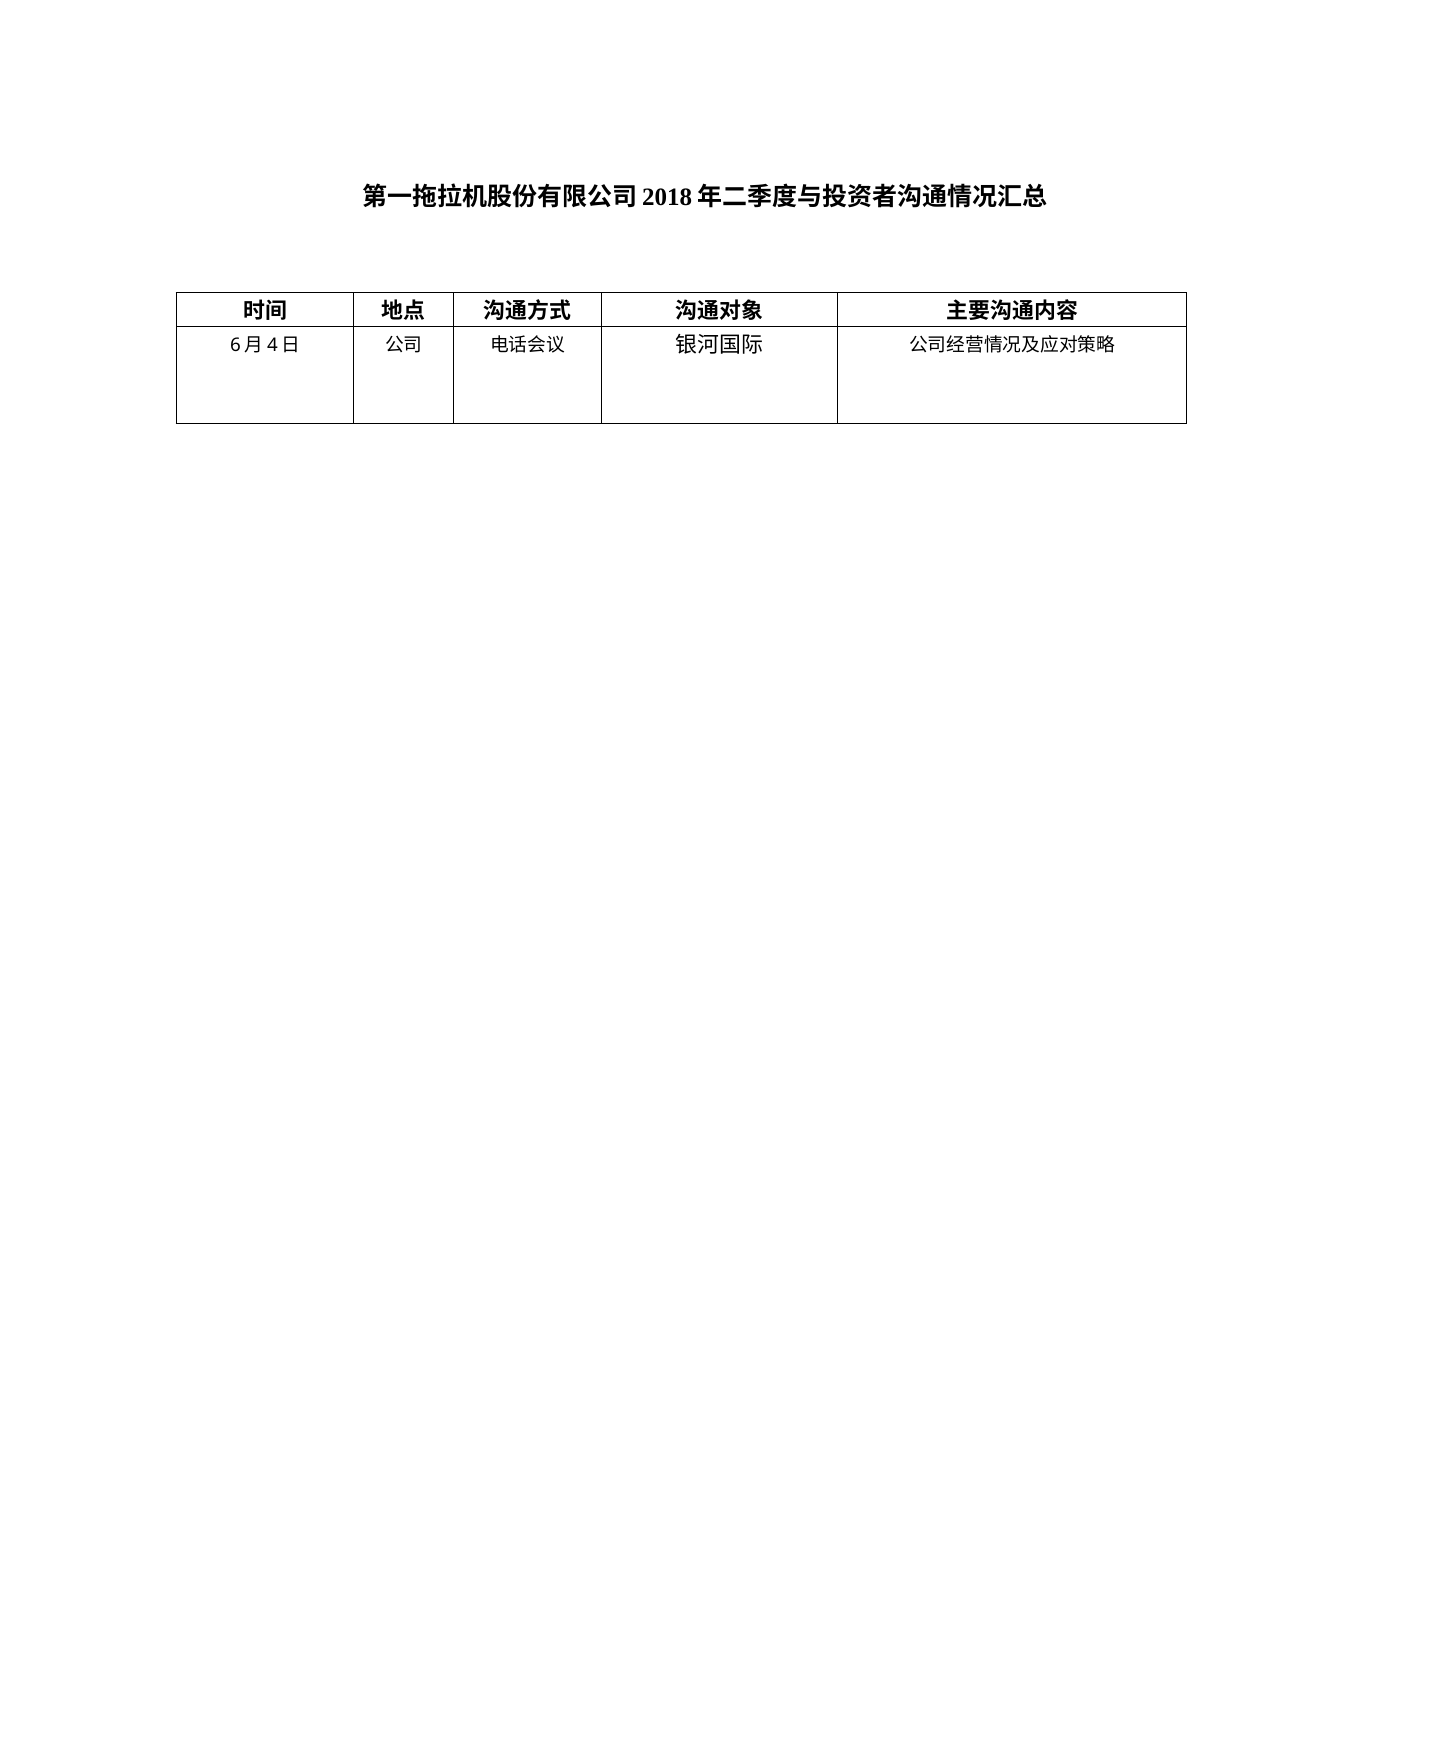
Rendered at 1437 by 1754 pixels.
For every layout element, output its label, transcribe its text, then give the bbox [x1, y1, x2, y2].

table_header 主要沟通内容 [838, 293, 1186, 326]
table_cell 公司经营情况及应对策略 [838, 327, 1186, 423]
table_header 地点 [354, 293, 453, 326]
text 第一拖拉机股份有限公司2018年二季度与投资者沟通情况汇总 [187, 162, 1221, 227]
table_cell 6月4日 [177, 327, 353, 423]
table_header 沟通方式 [454, 293, 601, 326]
table_cell 公司 [354, 327, 453, 423]
table_cell 电话会议 [454, 327, 601, 423]
table_header 时间 [177, 293, 353, 326]
table_header 沟通对象 [602, 293, 837, 326]
table_cell 银河国际 [602, 327, 837, 423]
